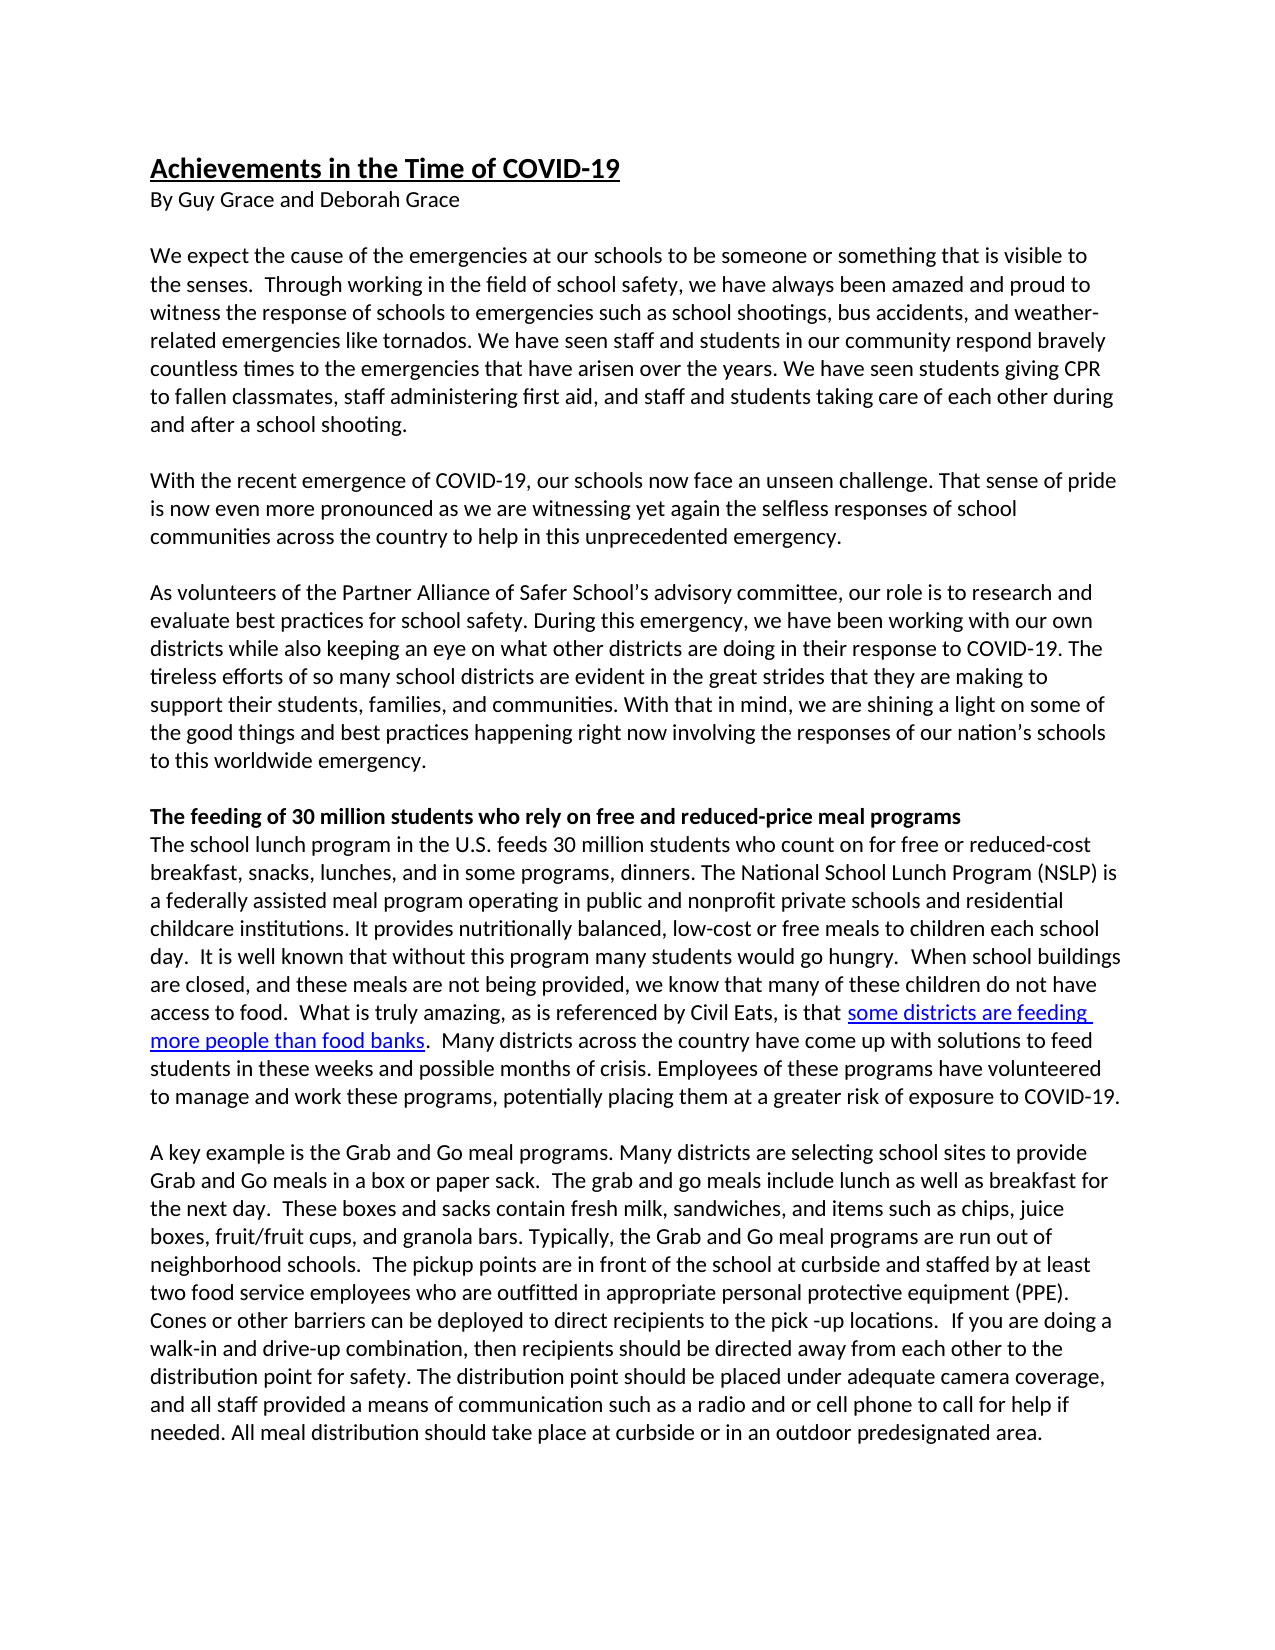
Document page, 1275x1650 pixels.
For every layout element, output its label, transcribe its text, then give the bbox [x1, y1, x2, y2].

text A key example is the Grab and Go meal programs. Many districts are selecting school sites to provide Grab and Go meals in a box or paper sack. The grab and go meals include lunch as well as breakfast for the next day. These boxes and sacks contain fresh milk, sandwiches, and items such as chips, juice boxes, fruit/fruit cups, and granola bars. Typically, the Grab and Go meal programs are run out of neighborhood schools. The pickup points are in front of the school at curbside and staffed by at least two food service employees who are outfitted in appropriate personal protective equipment (PPE). Cones or other barriers can be deployed to direct recipients to the pick -up locations. If you are doing a walk-in and drive-up combination, then recipients should be directed away from each other to the distribution point for safety. The distribution point should be placed under adequate camera coverage, and all staff provided a means of communication such as a radio and or cell phone to call for help if needed. All meal distribution should take place at curbside or in an outdoor predesignated area. [150, 1138, 1125, 1447]
text We expect the cause of the emergencies at our schools to be someone or something that is visible to the senses. Through working in the field of school safety, we have always been amazed and proud to witness the response of schools to emergencies such as school shootings, bus accidents, and weather-related emergencies like tornados. We have seen staff and students in our community respond bravely countless times to the emergencies that have arisen over the years. We have seen students giving CPR to fallen classmates, staff administering first aid, and staff and students taking care of each other during and after a school shooting. [150, 242, 1125, 438]
text The school lunch program in the U.S. feeds 30 million students who count on for free or reduced-cost breakfast, snacks, lunches, and in some programs, dinners. The National School Lunch Program (NSLP) is a federally assisted meal program operating in public and nonprofit private schools and residential childcare institutions. It provides nutritionally balanced, low-cost or free meals to children each school day. It is well known that without this program many students would go hungry. When school buildings are closed, and these meals are not being provided, we know that many of these children do not have access to food. What is truly amazing, as is referenced by Civil Eats, is that some districts are feeding more people than food banks. Many districts across the country have come up with solutions to feed students in these weeks and possible months of crisis. Employees of these programs have volunteered to manage and work these programs, potentially placing them at a greater risk of exposure to COVID-19. [150, 830, 1125, 1110]
text Achievements in the Time of COVID-19 [150, 150, 1125, 186]
text As volunteers of the Partner Alliance of Safer School’s advisory committee, our role is to research and evaluate best practices for school safety. During this emergency, we have been working with our own districts while also keeping an eye on what other districts are doing in their response to COVID-19. The tireless efforts of so many school districts are evident in the great strides that they are making to support their students, families, and communities. With that in mind, we are shining a light on some of the good things and best practices happening right now involving the responses of our nation’s schools to this worldwide emergency. [150, 578, 1125, 774]
text By Guy Grace and Deborah Grace [150, 186, 1125, 214]
text With the recent emergence of COVID-19, our schools now face an unseen challenge. That sense of pride is now even more pronounced as we are witnessing yet again the selfless responses of school communities across the country to help in this unprecedented emergency. [150, 466, 1125, 550]
text The feeding of 30 million students who rely on free and reduced-price meal programs [150, 802, 1125, 830]
